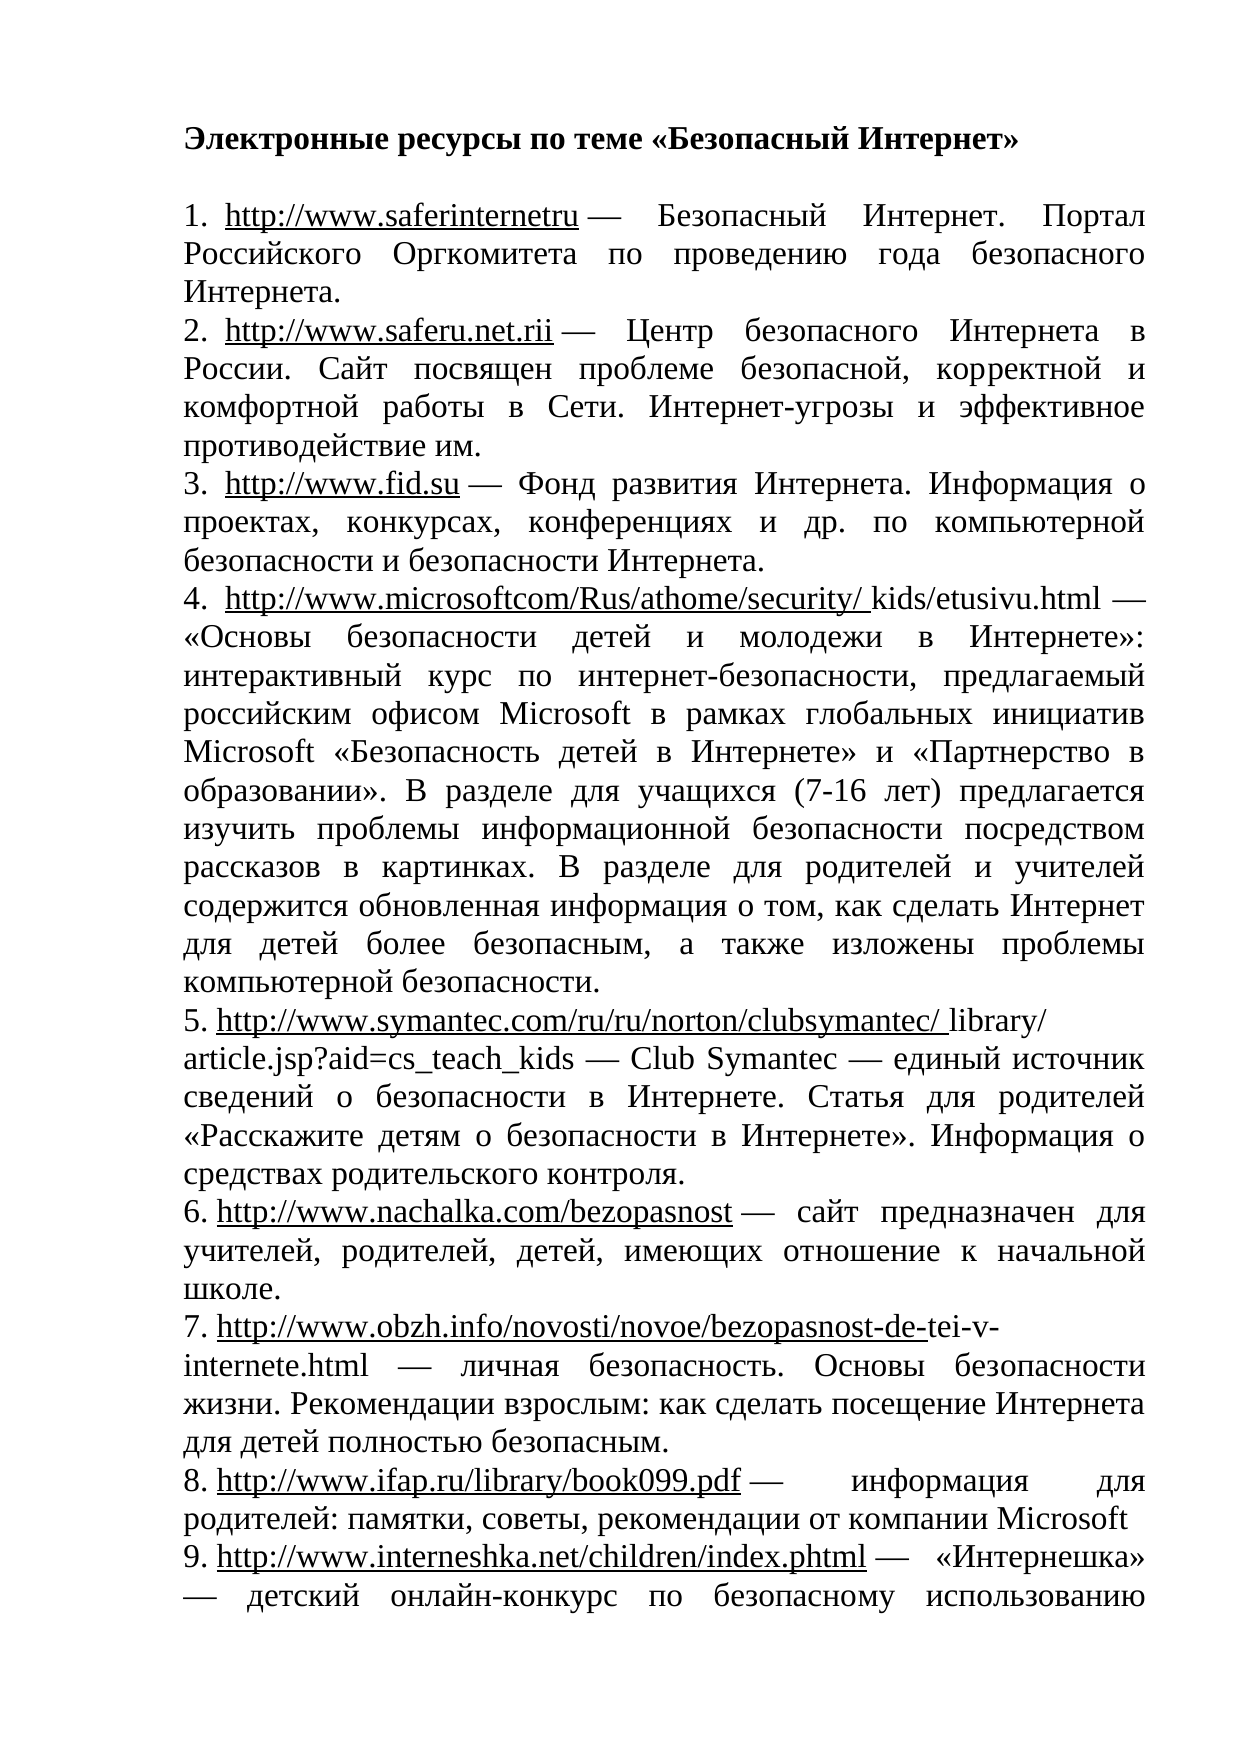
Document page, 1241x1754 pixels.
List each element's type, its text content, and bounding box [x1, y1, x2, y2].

text 3. http://www.fid.su — Фонд развития Интернета. Информация о проектах, конкурсах, конференциях и др. по компьютерной безопасности и безопасности Интернета. [183, 463, 1146, 578]
text 2. http://www.saferu.net.rii — Центр безопасного Интернета в России. Сайт посвящен проблеме безопасной, корректной и комфортной работы в Сети. Интернет-угрозы и эффективное противодействие им. [183, 310, 1146, 463]
text 8. http://www.ifap.ru/library/book099.pdf — информация для родителей: памятки, советы, рекомендации от компании Microsoft [183, 1460, 1146, 1536]
text Электронные ресурсы по теме «Безопасный Интернет» [183, 118, 1146, 156]
text 4. http://www.microsoftcom/Rus/athome/security/ kids/etusivu.html — «Основы безопасности детей и молодежи в Интернете»: интерактивный курс по интернет-безопасности, предлагаемый российским офисом Microsoft в рамках глобальных инициатив Microsoft «Безопасность детей в Интернете» и «Партнерство в образовании». В разделе для учащихся (7-16 лет) предлагается изучить проблемы информационной безопасности посредством рассказов в картинках. В разделе для родителей и учителей содержится обновленная информация о том, как сделать Интернет для детей более безопасным, а также изложены проблемы компьютерной безопасности. [183, 578, 1146, 1000]
text 6. http://www.nachalka.com/bezopasnost — сайт предназначен для учителей, родителей, детей, имеющих отношение к начальной школе. [183, 1191, 1146, 1306]
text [183, 1536, 1146, 1613]
text 7. http://www.obzh.info/novosti/novoe/bezopasnost-de-tei-v-internete.html — личная безопасность. Основы безопасности жизни. Рекомендации взрослым: как сделать посещение Интернета для детей полностью безопасным. [183, 1306, 1146, 1460]
text 1. http://www.saferinternetru — Безопасный Интернет. Портал Российского Оргкомитета по проведению года безопасного Интернета. [183, 195, 1146, 310]
text 5. http://www.symantec.com/ru/ru/norton/clubsymantec/ library/article.jsp?aid=cs_teach_kids — Club Symantec — единый источник сведений о безопасности в Интернете. Статья для родителей «Расскажите детям о безопасности в Интернете». Информация о средствах родительского контроля. [183, 1000, 1146, 1191]
